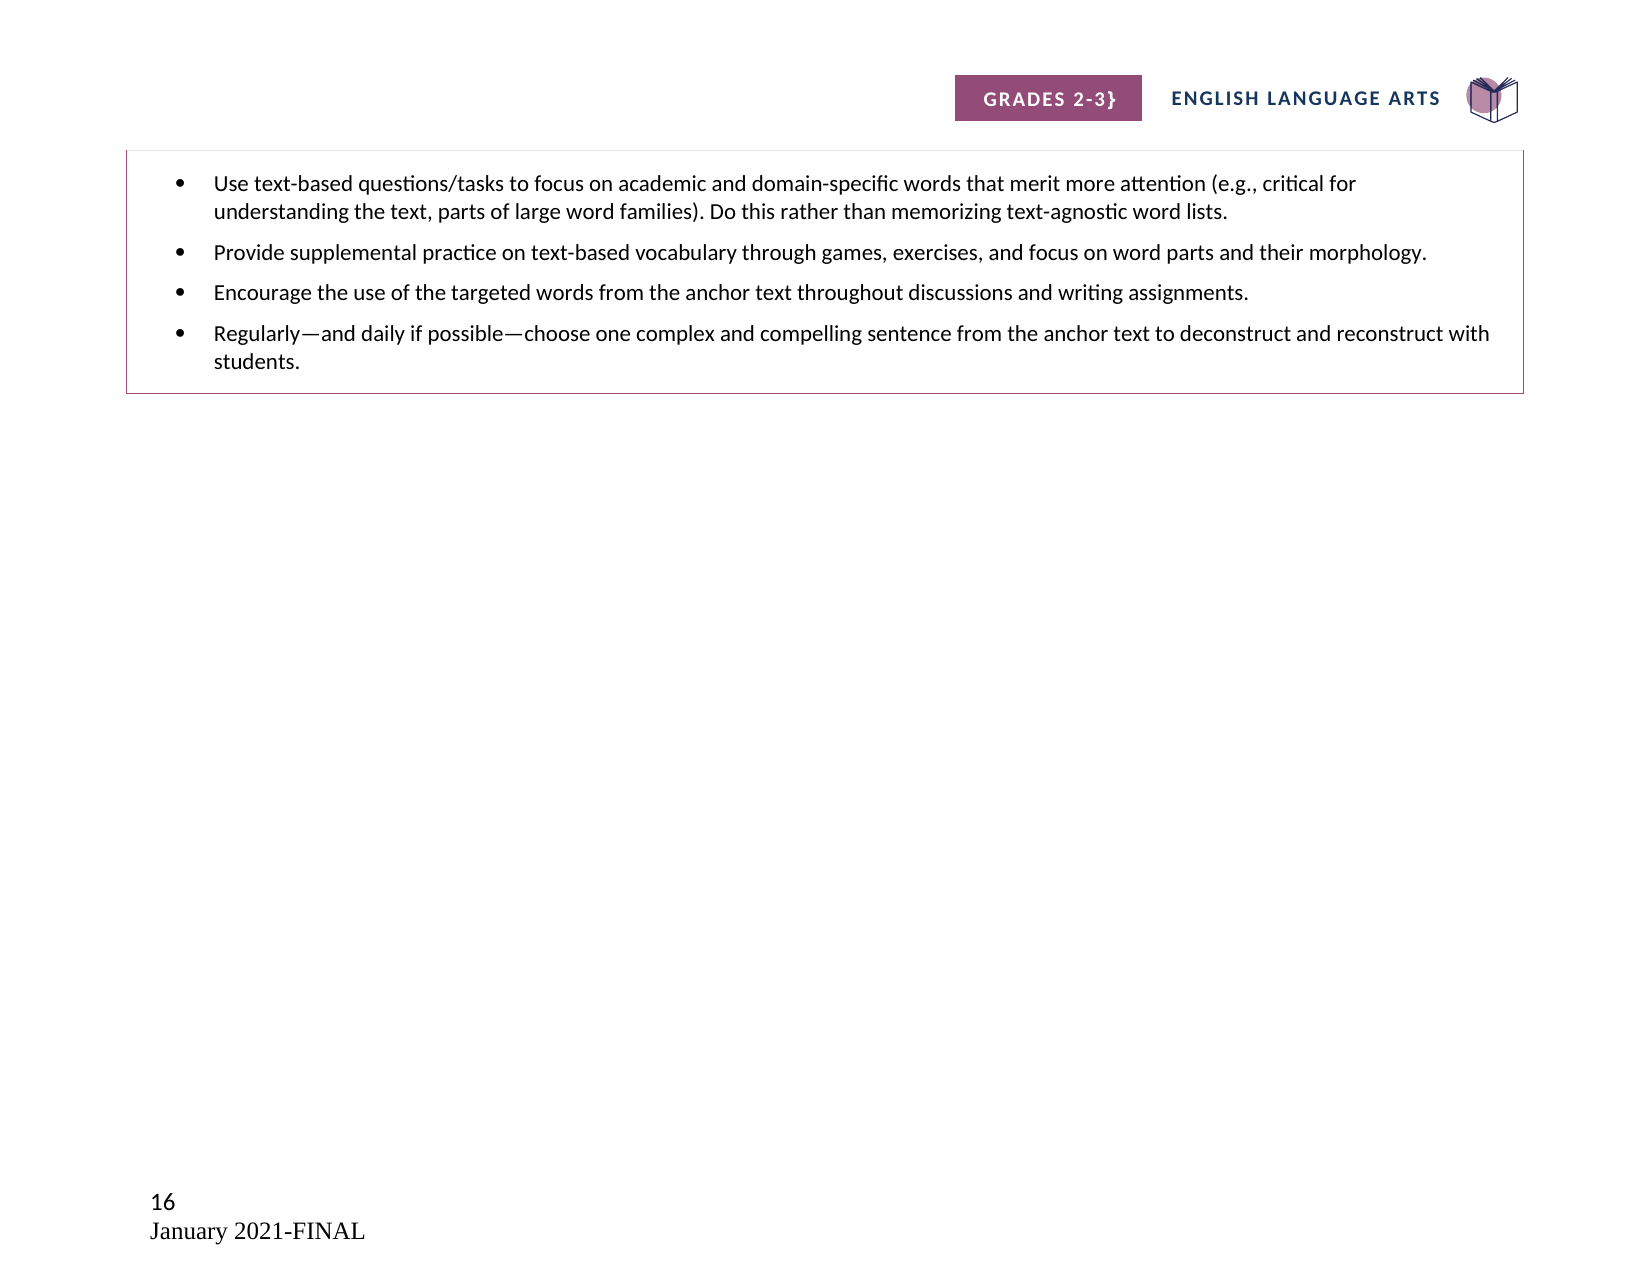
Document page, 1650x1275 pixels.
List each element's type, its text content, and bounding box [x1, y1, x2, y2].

table_cell Use text-based questions/tasks to focus on academic and domain-specific words that merit more attention (e.g., critical for understanding the text, parts of large word families). Do this rather than memorizing text-agnostic word lists. Provide supplemental practice on text-based vocabulary through games, exercises, and focus on word parts and their morphology. Encourage the use of the targeted words from the anchor text throughout discussions and writing assignments. Regularly—and daily if possible—choose one complex and compelling sentence from the anchor text to deconstruct and reconstruct with students. [127, 151, 1523, 393]
picture [1466, 77, 1518, 123]
